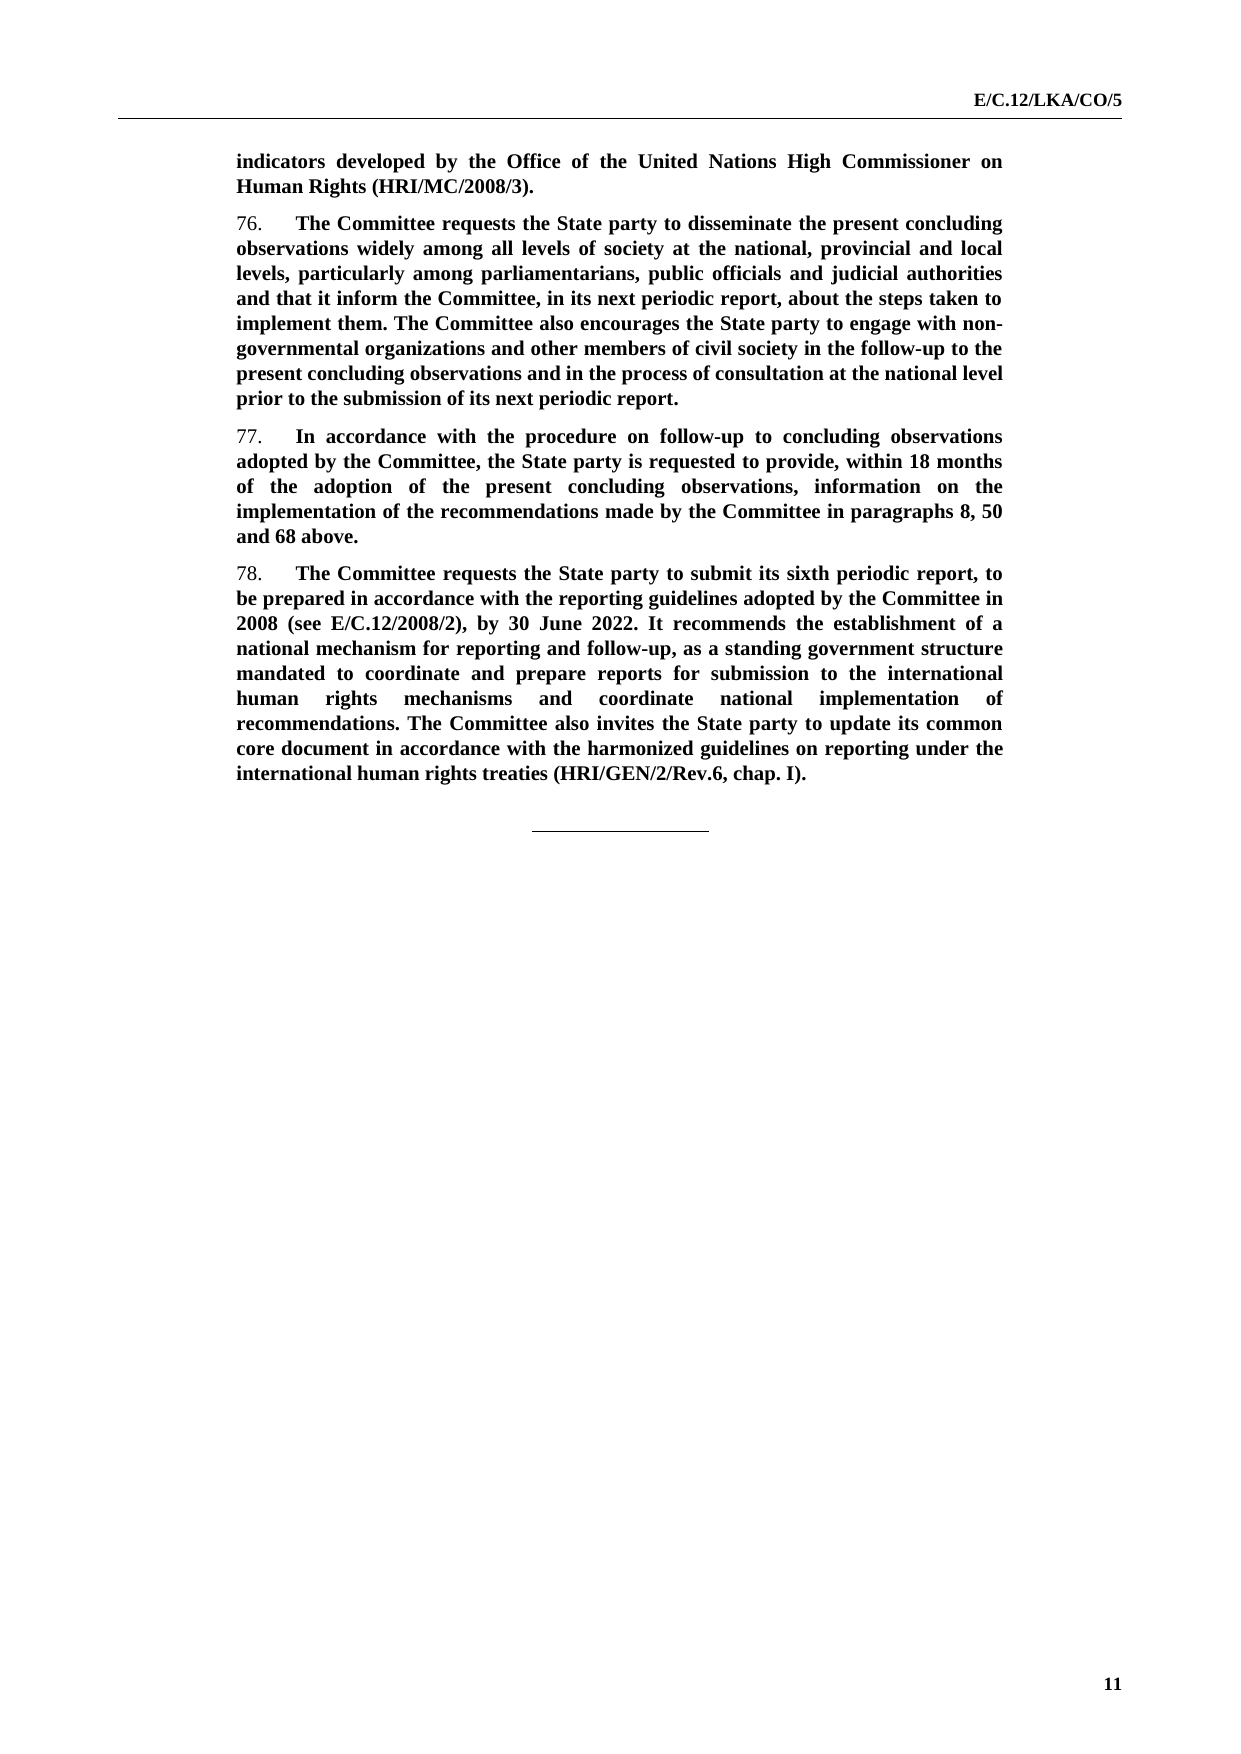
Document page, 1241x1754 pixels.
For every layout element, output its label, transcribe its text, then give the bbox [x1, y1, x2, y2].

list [236, 148, 1004, 198]
list The Committee requests the State party to disseminate the present concluding observations widely among all levels of society at the national, provincial and local levels, particularly among parliamentarians, public officials and judicial authorities and that it inform the Committee, in its next periodic report, about the steps taken to implement them. The Committee also encourages the State party to engage with non-governmental organizations and other members of civil society in the follow-up to the present concluding observations and in the process of consultation at the national level prior to the submission of its next periodic report. [236, 210, 1004, 410]
list In accordance with the procedure on follow-up to concluding observations adopted by the Committee, the State party is requested to provide, within 18 months of the adoption of the present concluding observations, information on the implementation of the recommendations made by the Committee in paragraphs 8, 50 and 68 above. [236, 423, 1004, 548]
list The Committee requests the State party to submit its sixth periodic report, to be prepared in accordance with the reporting guidelines adopted by the Committee in 2008 (see E/C.12/2008/2), by 30 June 2022. It recommends the establishment of a national mechanism for reporting and follow-up, as a standing government structure mandated to coordinate and prepare reports for submission to the international human rights mechanisms and coordinate national implementation of recommendations. The Committee also invites the State party to update its common core document in accordance with the harmonized guidelines on reporting under the international human rights treaties (HRI/GEN/2/Rev.6, chap. I). [236, 560, 1004, 785]
